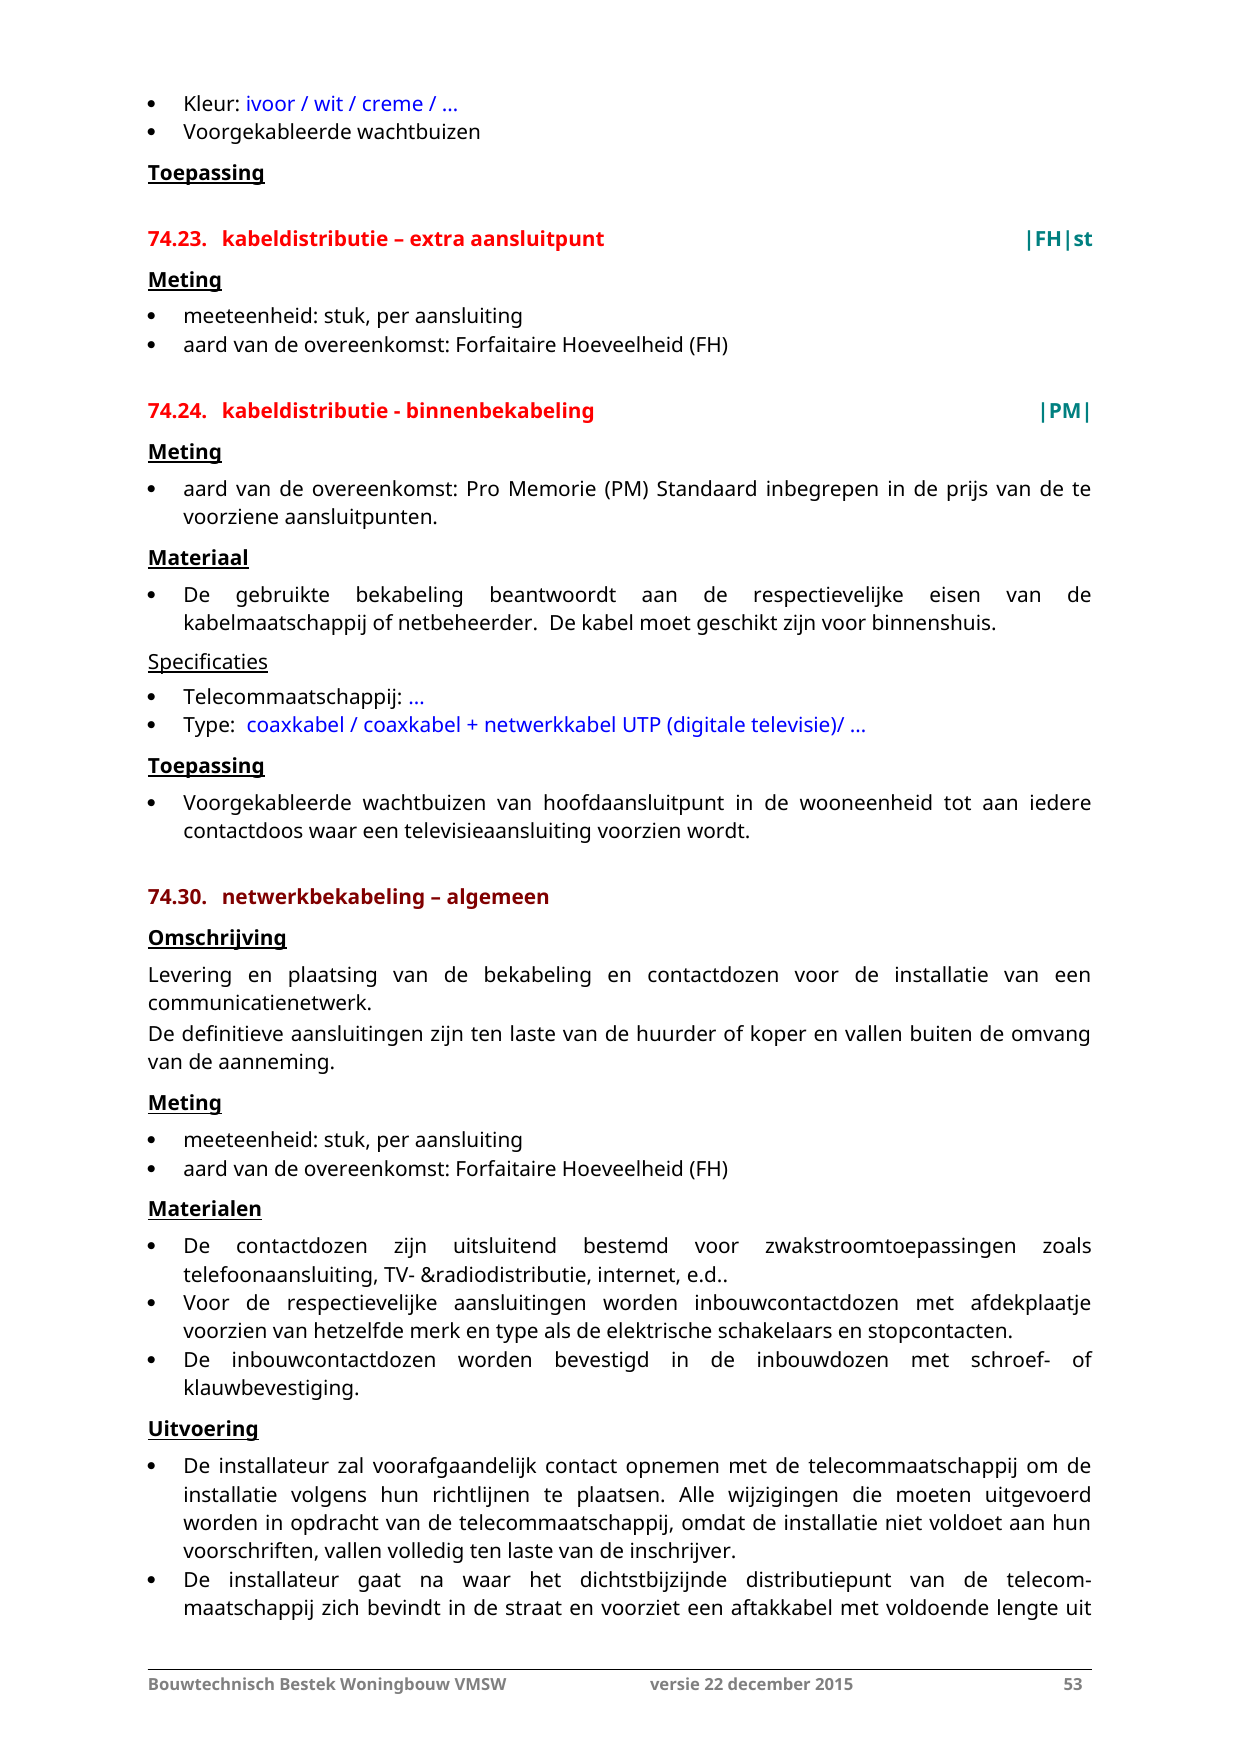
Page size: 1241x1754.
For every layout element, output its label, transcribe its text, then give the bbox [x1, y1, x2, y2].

text Levering en plaatsing van de bekabeling en contactdozen voor de installatie van een communicatienetwerk. [148, 960, 1092, 1017]
subtitle Toepassing [148, 158, 1092, 186]
subtitle Materiaal [148, 543, 1092, 572]
subtitle 74.30. netwerkbekabeling – algemeen [148, 882, 1092, 911]
subtitle Uitvoering [148, 1414, 1092, 1443]
subtitle Meting [148, 265, 1092, 293]
subtitle Omschrijving [148, 923, 1092, 952]
text Telecommaatschappij: … [148, 682, 1092, 710]
text meeteenheid: stuk, per aansluiting [148, 1125, 1092, 1154]
subtitle Meting [148, 437, 1092, 465]
subtitle Toepassing [148, 751, 1092, 780]
subtitle 74.24. kabeldistributie - binnenbekabeling |PM| [148, 396, 1092, 424]
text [148, 1565, 1092, 1622]
text Voor de respectievelijke aansluitingen worden inbouwcontactdozen met afdekplaatje voorzien van hetzelfde merk en type als de elektrische schakelaars en stopcontacten. [148, 1288, 1092, 1345]
text De gebruikte bekabeling beantwoordt aan de respectievelijke eisen van de kabelmaatschappij of netbeheerder. De kabel moet geschikt zijn voor binnenshuis. [148, 580, 1092, 637]
text De inbouwcontactdozen worden bevestigd in de inbouwdozen met schroef- of klauwbevestiging. [148, 1345, 1092, 1402]
text Voorgekableerde wachtbuizen van hoofdaansluitpunt in de wooneenheid tot aan iedere contactdoos waar een televisieaansluiting voorzien wordt. [148, 788, 1092, 845]
text Type: coaxkabel / coaxkabel + netwerkkabel UTP (digitale televisie)/ … [148, 710, 1092, 739]
text De definitieve aansluitingen zijn ten laste van de huurder of koper en vallen buiten de omvang van de aanneming. [148, 1019, 1092, 1076]
text aard van de overeenkomst: Forfaitaire Hoeveelheid (FH) [148, 1154, 1092, 1182]
subtitle Materialen [148, 1194, 1092, 1223]
text aard van de overeenkomst: Forfaitaire Hoeveelheid (FH) [148, 330, 1092, 358]
text meeteenheid: stuk, per aansluiting [148, 302, 1092, 330]
subtitle Specificaties [148, 647, 1092, 676]
subtitle Meting [148, 1088, 1092, 1117]
text aard van de overeenkomst: Pro Memorie (PM) Standaard inbegrepen in de prijs van de te voorziene aansluitpunten. [148, 474, 1092, 531]
text Voorgekableerde wachtbuizen [148, 117, 1092, 146]
text Kleur: ivoor / wit / creme / … [148, 89, 1092, 117]
text De installateur zal voorafgaandelijk contact opnemen met de telecommaatschappij om de installatie volgens hun richtlijnen te plaatsen. Alle wijzigingen die moeten uitgevoerd worden in opdracht van de telecommaatschappij, omdat de installatie niet voldoet aan hun voorschriften, vallen volledig ten laste van de inschrijver. [148, 1451, 1092, 1565]
subtitle 74.23. kabeldistributie – extra aansluitpunt |FH|st [148, 224, 1092, 252]
text De contactdozen zijn uitsluitend bestemd voor zwakstroomtoepassingen zoals telefoonaansluiting, TV- &radiodistributie, internet, e.d.. [148, 1231, 1092, 1288]
